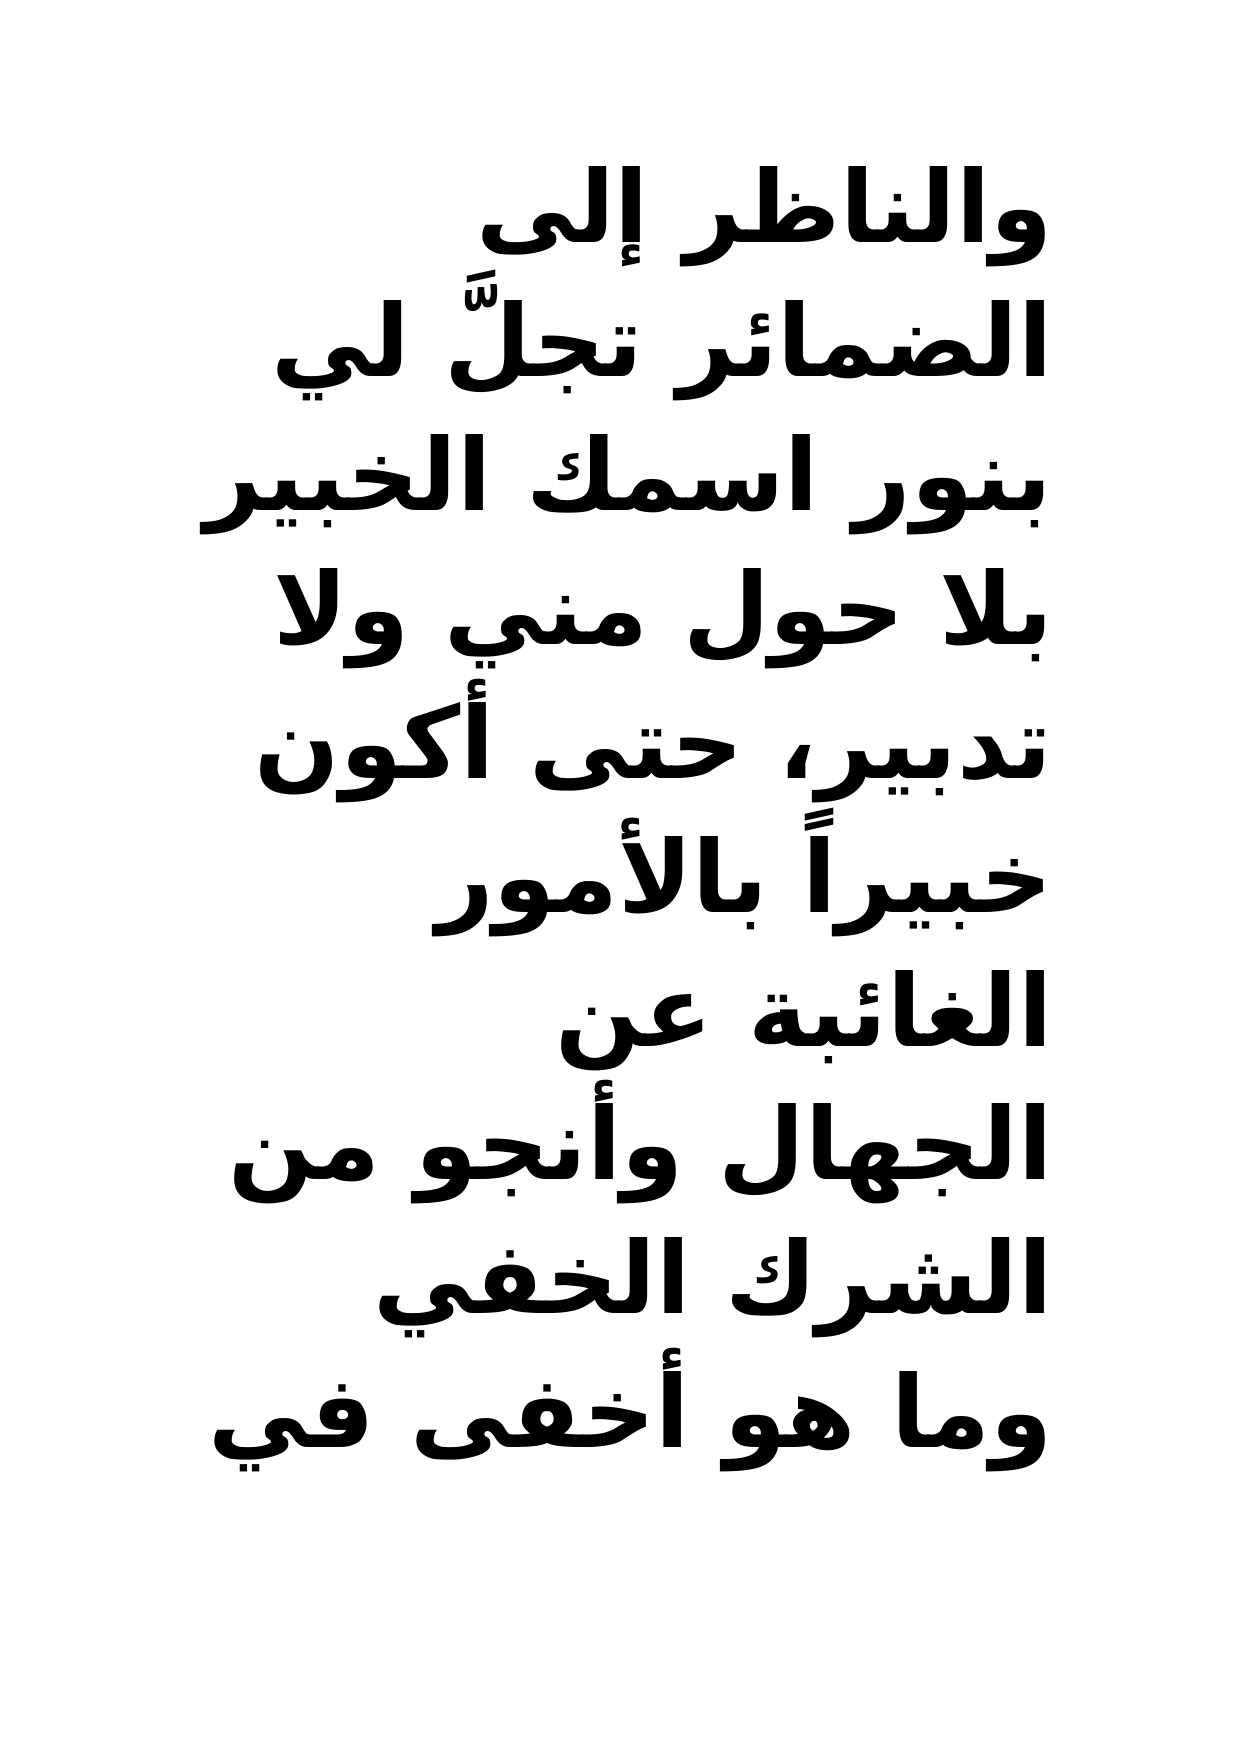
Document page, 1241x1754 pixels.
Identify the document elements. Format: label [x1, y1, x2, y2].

text [187, 150, 1053, 1471]
